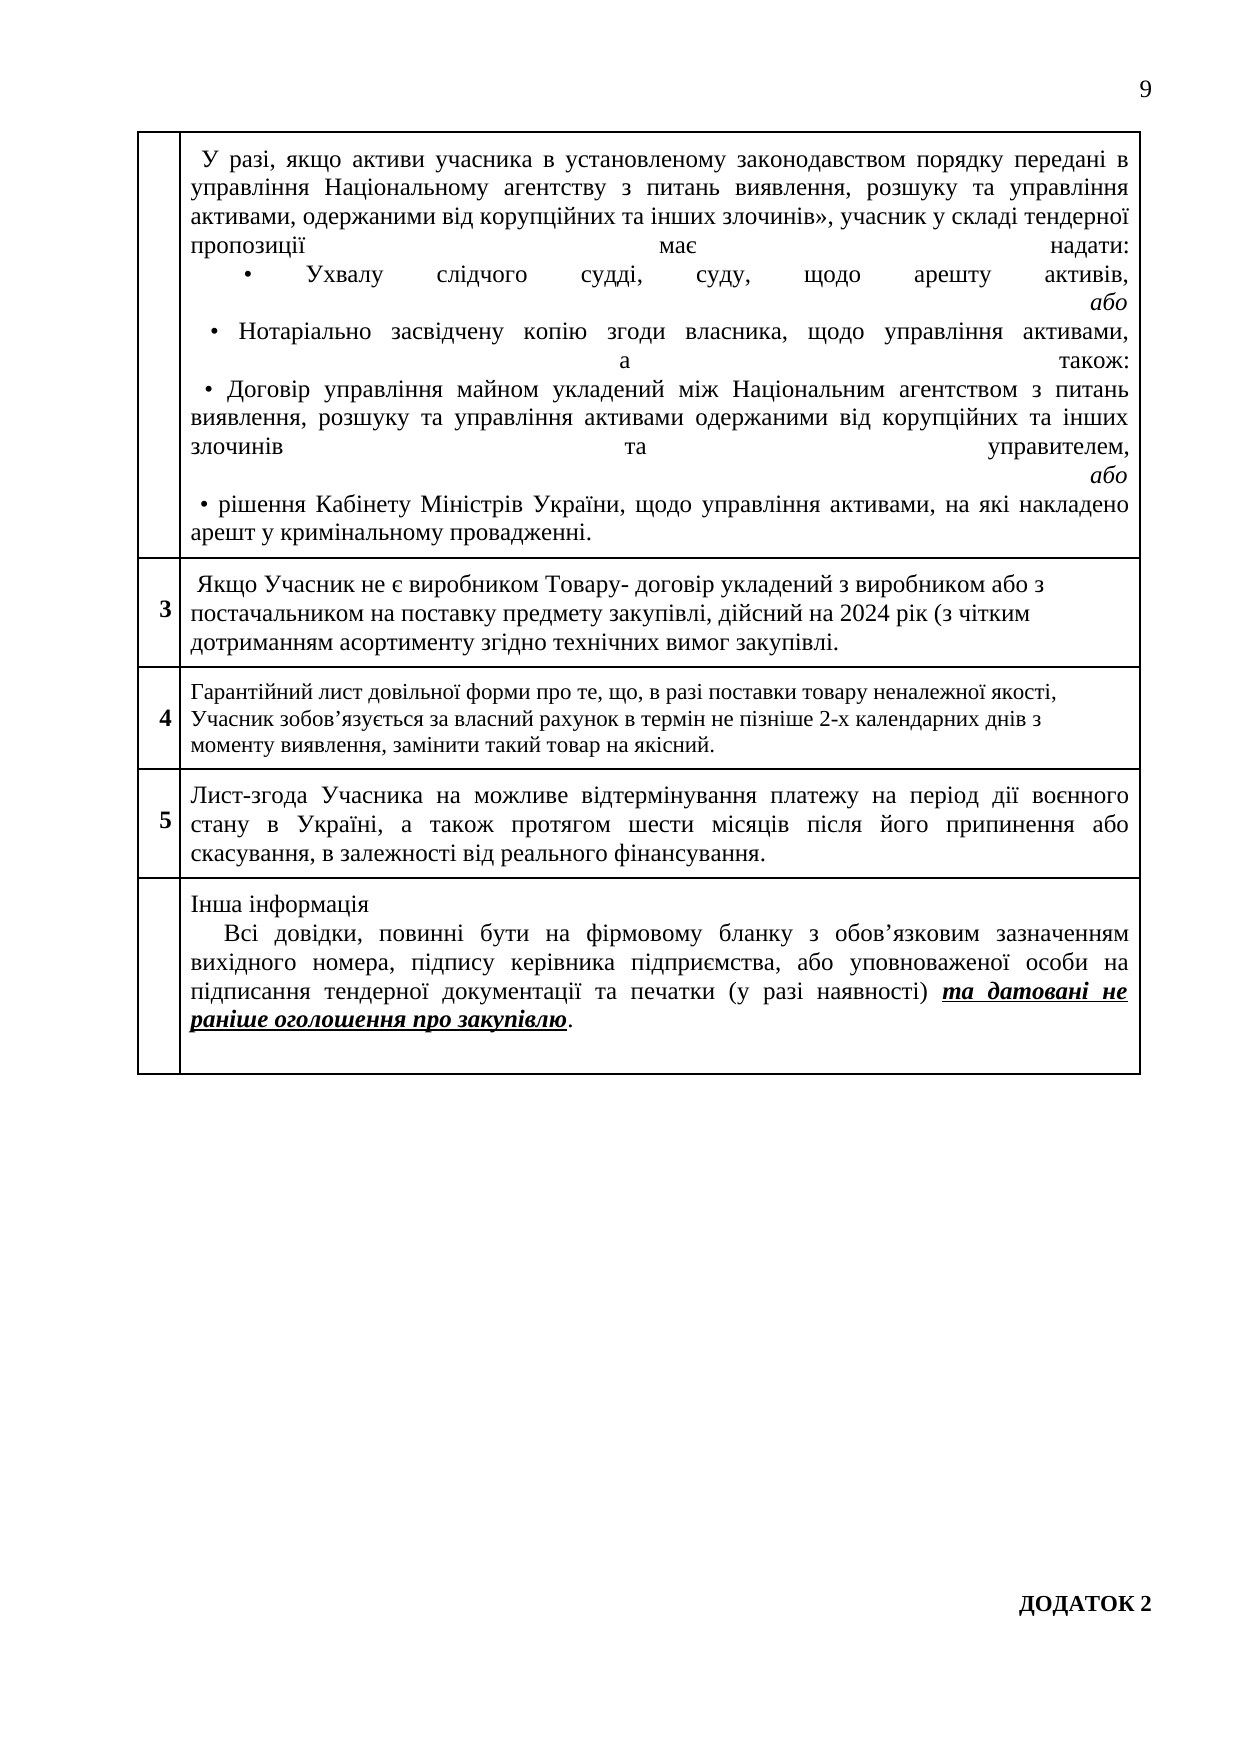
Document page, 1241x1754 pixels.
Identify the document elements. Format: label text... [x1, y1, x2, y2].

table_cell Якщо Учасник не є виробником Товару- договір укладений з виробником або з постачальником на поставку предмету закупівлі, дійсний на 2024 рік (з чітким дотриманням асортименту згідно технічних вимог закупівлі. [181, 559, 1139, 666]
table_cell Гарантійний лист довільної форми про те, що, в разі поставки товару неналежної якості, Учасник зобов’язується за власний рахунок в термін не пізніше 2-х календарних днів з моменту виявлення, замінити такий товар на якісний. [181, 668, 1139, 768]
table_cell Лист-згода Учасника на можливе відтермінування платежу на період дії воєнного стану в Україні, а також протягом шести місяців після його припинення або скасування, в залежності від реального фінансування. [181, 770, 1139, 877]
table_cell Інша інформація Всі довідки, повинні бути на фірмовому бланку з обов’язковим зазначенням вихідного номера, підпису керівника підприємства, або уповноваженої особи на підписання тендерної документації та печатки (у разі наявності) та датовані не раніше оголошення про закупівлю. [181, 879, 1139, 1072]
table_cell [181, 133, 1139, 557]
text ДОДАТОК 2 [148, 1589, 1152, 1616]
table_cell 2 [139, 133, 179, 557]
table_cell 4 [139, 668, 179, 768]
table_cell [139, 879, 179, 1072]
table_cell 5 [139, 770, 179, 877]
table_cell 3 [139, 559, 179, 666]
